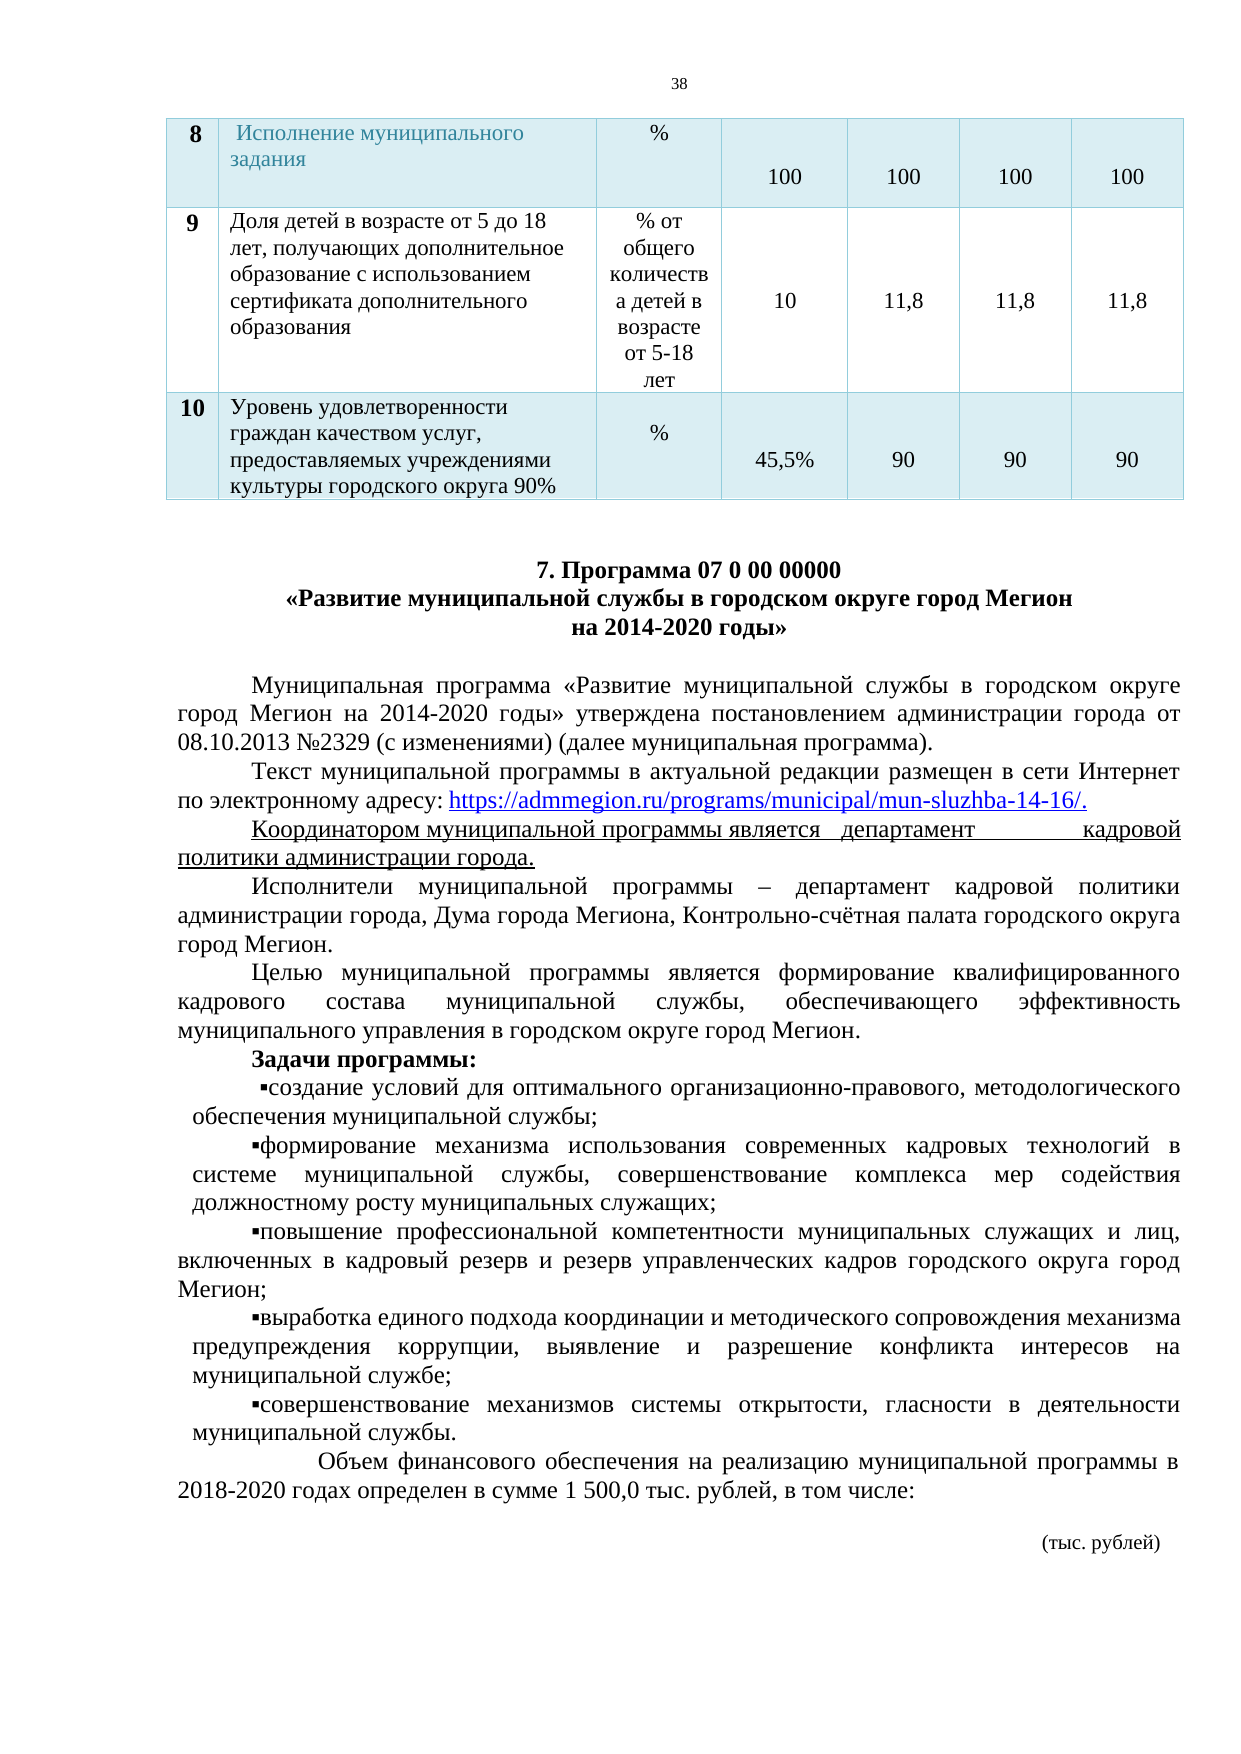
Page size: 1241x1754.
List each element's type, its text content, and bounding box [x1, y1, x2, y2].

table_cell Исполнение муниципального задания [219, 119, 596, 207]
text Координатором муниципальной программы является департамент кадровой политики администрации города. [177, 814, 1181, 871]
text Муниципальная программа «Развитие муниципальной службы в городском округе город Мегион на 2014-2020 годы» утверждена постановлением администрации города от 08.10.2013 №2329 (с изменениями) (далее муниципальная программа). [177, 670, 1181, 756]
table_cell % [597, 393, 721, 498]
table_cell 11,8 [960, 208, 1071, 392]
table_cell % [597, 119, 721, 207]
table_cell 100 [848, 119, 959, 207]
list (тыс. рублей) [250, 1530, 1181, 1554]
text Целью муниципальной программы является формирование квалифицированного кадрового состава муниципальной службы, обеспечивающего эффективность муниципального управления в городском округе город Мегион. [177, 957, 1181, 1044]
table_cell Доля детей в возрасте от 5 до 18 лет, получающих дополнительное образование с использованием сертификата дополнительного образования [219, 208, 596, 392]
table_cell 10 [167, 393, 218, 498]
table_cell 90 [960, 393, 1071, 498]
text Исполнители муниципальной программы – департамент кадровой политики администрации города, Дума города Мегиона, Контрольно-счётная палата городского округа город Мегион. [177, 871, 1181, 957]
text ▪выработка единого подхода координации и методического сопровождения механизма предупреждения коррупции, выявление и разрешение конфликта интересов на муниципальной службе; [81, 1302, 1181, 1389]
table_cell 9 [167, 208, 218, 392]
table_cell 45,5% [722, 393, 847, 498]
table_cell 100 [960, 119, 1071, 207]
table_cell 100 [722, 119, 847, 207]
table_cell 10 [722, 208, 847, 392]
text Объем финансового обеспечения на реализацию муниципальной программы в 2018-2020 годах определен в сумме 1 500,0 тыс. рублей, в том числе: [177, 1446, 1181, 1504]
table_cell Уровень удовлетворенности граждан качеством услуг, предоставляемых учреждениями культуры городского округа 90% [219, 393, 596, 498]
table_cell 8 [167, 119, 218, 207]
text Текст муниципальной программы в актуальной редакции размещен в сети Интернет по электронному адресу: https://admmegion.ru/programs/municipal/mun-sluzhba-14-16/. [177, 756, 1181, 814]
table_cell 90 [848, 393, 959, 498]
text ▪совершенствование механизмов системы открытости, гласности в деятельности муниципальной службы. [192, 1389, 1181, 1446]
table_cell % от общего количества детей в возрасте от 5-18 лет [597, 208, 721, 392]
text ▪создание условий для оптимального организационно-правового, методологического обеспечения муниципальной службы; [110, 1072, 1181, 1130]
table_cell 11,8 [848, 208, 959, 392]
table_cell 90 [1072, 393, 1183, 498]
text ▪формирование механизма использования современных кадровых технологий в системе муниципальной службы, совершенствование комплекса мер содействия должностному росту муниципальных служащих; [192, 1130, 1181, 1216]
table_cell 11,8 [1072, 208, 1183, 392]
table_cell 100 [1072, 119, 1183, 207]
text на 2014-2020 годы» [177, 612, 1181, 641]
text 7. Программа 07 0 00 00000 [177, 555, 1181, 583]
text «Развитие муниципальной службы в городском округе город Мегион [177, 583, 1181, 612]
text Задачи программы: [177, 1044, 1181, 1072]
text ▪повышение профессиональной компетентности муниципальных служащих и лиц, включенных в кадровый резерв и резерв управленческих кадров городского округа город Мегион; [177, 1216, 1181, 1302]
